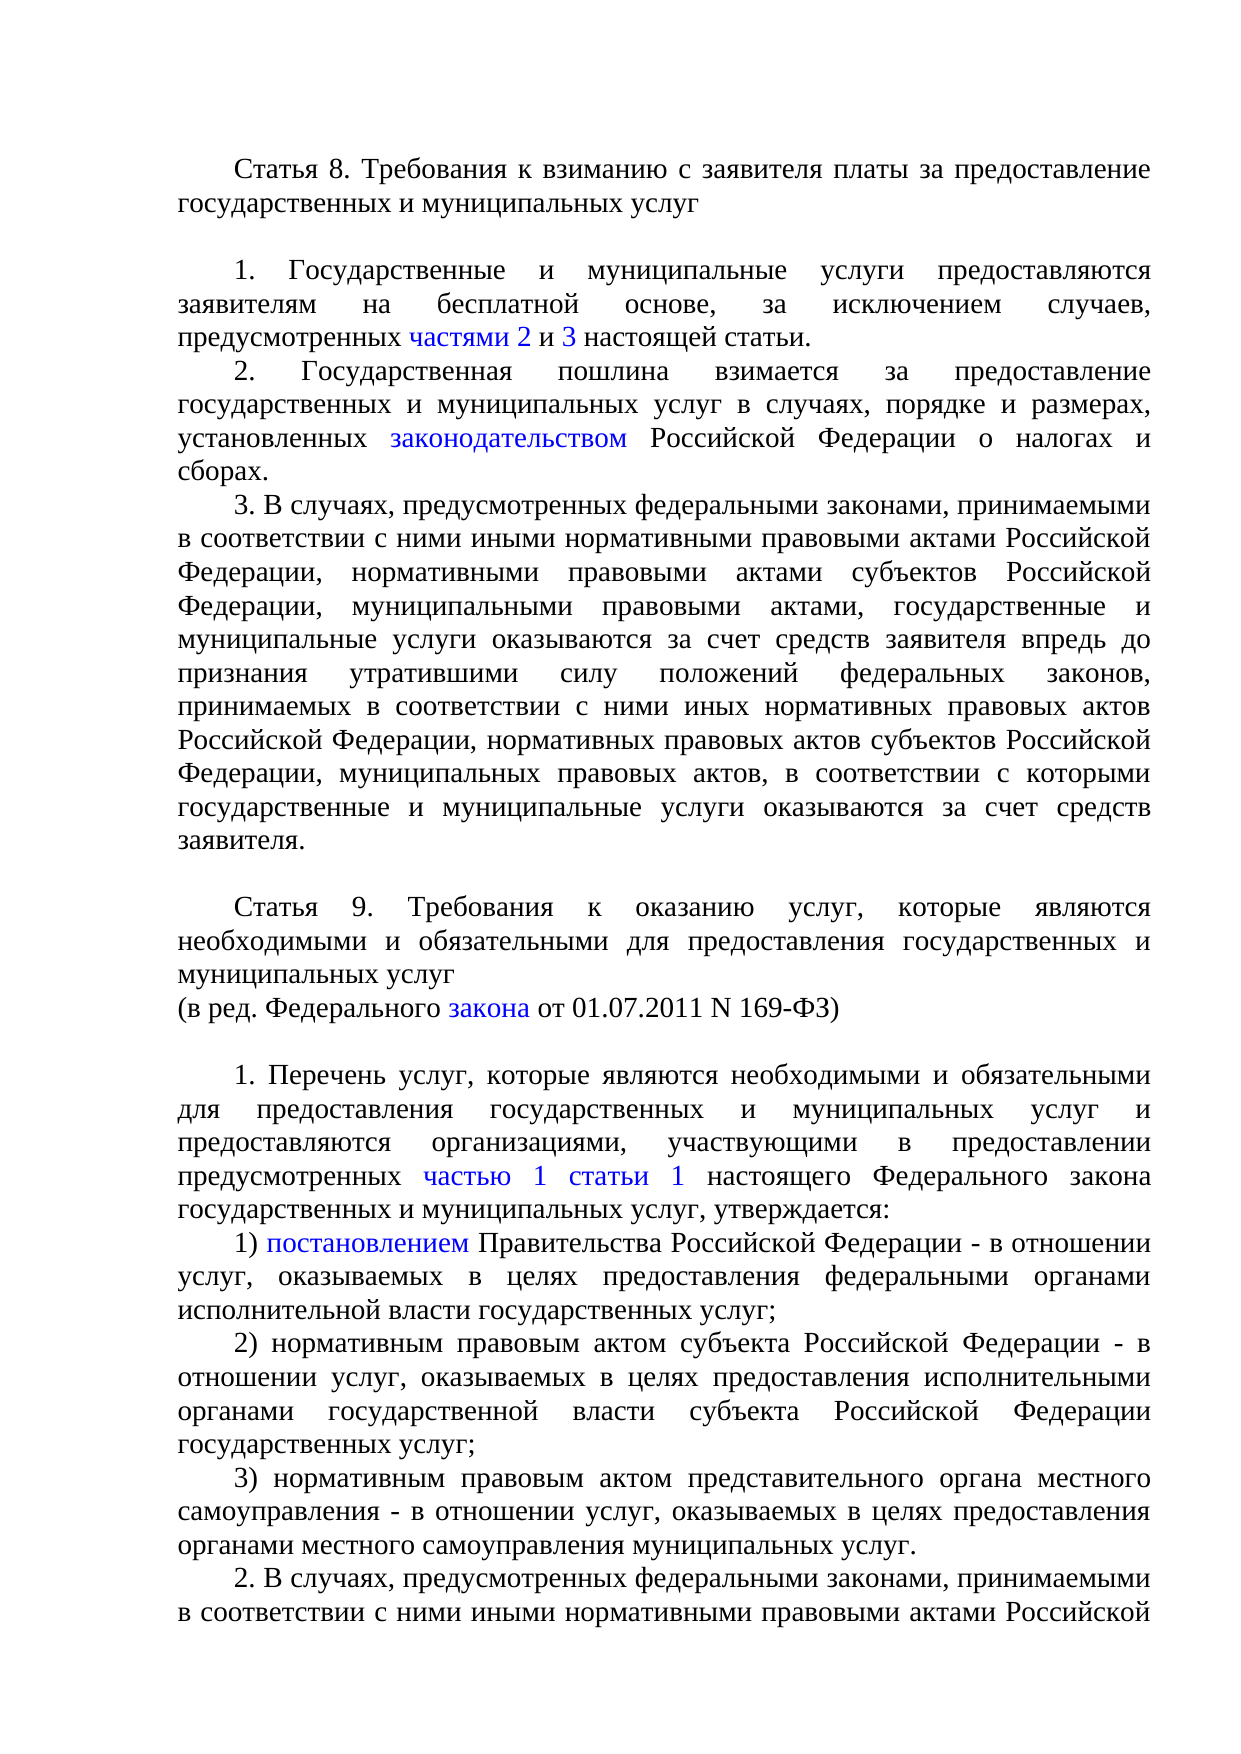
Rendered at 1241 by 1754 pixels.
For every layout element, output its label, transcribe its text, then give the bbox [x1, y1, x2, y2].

text 2) нормативным правовым актом субъекта Российской Федерации - в отношении услуг, оказываемых в целях предоставления исполнительными органами государственной власти субъекта Российской Федерации государственных услуг; [177, 1326, 1152, 1460]
text 3. В случаях, предусмотренных федеральными законами, принимаемыми в соответствии с ними иными нормативными правовыми актами Российской Федерации, нормативными правовыми актами субъектов Российской Федерации, муниципальными правовыми актами, государственные и муниципальные услуги оказываются за счет средств заявителя впредь до признания утратившими силу положений федеральных законов, принимаемых в соответствии с ними иных нормативных правовых актов Российской Федерации, нормативных правовых актов субъектов Российской Федерации, муниципальных правовых актов, в соответствии с которыми государственные и муниципальные услуги оказываются за счет средств заявителя. [177, 487, 1152, 856]
text (в ред. Федерального закона от 01.07.2011 N 169-ФЗ) [177, 990, 1152, 1024]
text 1. Перечень услуг, которые являются необходимыми и обязательными для предоставления государственных и муниципальных услуг и предоставляются организациями, участвующими в предоставлении предусмотренных частью 1 статьи 1 настоящего Федерального закона государственных и муниципальных услуг, утверждается: [177, 1057, 1152, 1225]
text Статья 9. Требования к оказанию услуг, которые являются необходимыми и обязательными для предоставления государственных и муниципальных услуг [177, 889, 1152, 990]
text 3) нормативным правовым актом представительного органа местного самоуправления - в отношении услуг, оказываемых в целях предоставления органами местного самоуправления муниципальных услуг. [177, 1460, 1152, 1560]
text 1. Государственные и муниципальные услуги предоставляются заявителям на бесплатной основе, за исключением случаев, предусмотренных частями 2 и 3 настоящей статьи. [177, 252, 1152, 353]
text Статья 8. Требования к взиманию с заявителя платы за предоставление государственных и муниципальных услуг [177, 152, 1152, 219]
text 1) постановлением Правительства Российской Федерации - в отношении услуг, оказываемых в целях предоставления федеральными органами исполнительной власти государственных услуг; [177, 1225, 1152, 1326]
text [177, 1560, 1152, 1627]
text 2. Государственная пошлина взимается за предоставление государственных и муниципальных услуг в случаях, порядке и размерах, установленных законодательством Российской Федерации о налогах и сборах. [177, 353, 1152, 487]
